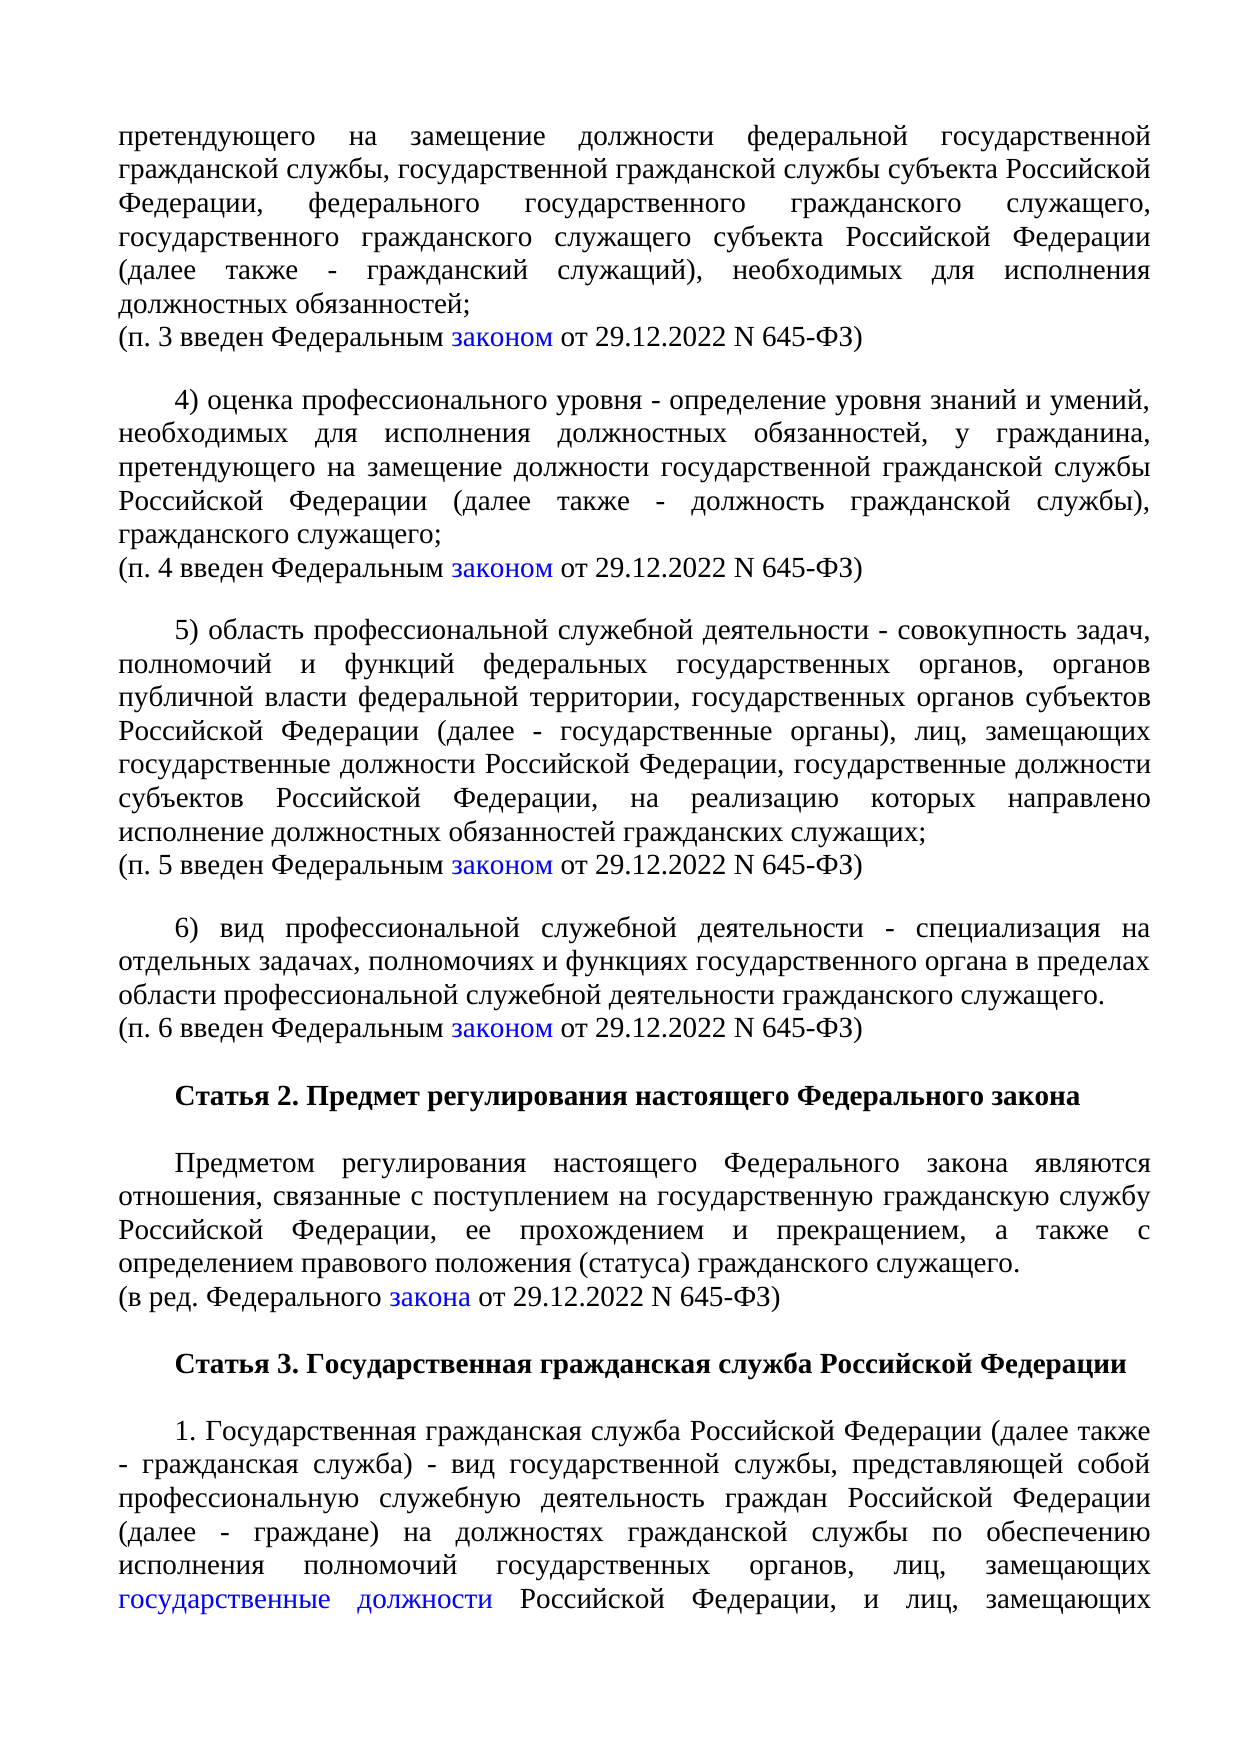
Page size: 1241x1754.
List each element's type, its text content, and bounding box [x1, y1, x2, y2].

text (п. 4 введен Федеральным законом от 29.12.2022 N 645-ФЗ) [118, 550, 1152, 583]
title Статья 3. Государственная гражданская служба Российской Федерации [118, 1346, 1152, 1379]
text (п. 6 введен Федеральным законом от 29.12.2022 N 645-ФЗ) [118, 1011, 1152, 1044]
text (п. 3 введен Федеральным законом от 29.12.2022 N 645-ФЗ) [118, 319, 1152, 353]
text 6) вид профессиональной служебной деятельности - специализация на отдельных задачах, полномочиях и функциях государственного органа в пределах области профессиональной служебной деятельности гражданского служащего. [118, 910, 1152, 1011]
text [118, 118, 1152, 319]
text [118, 1413, 1152, 1614]
text (п. 5 введен Федеральным законом от 29.12.2022 N 645-ФЗ) [118, 847, 1152, 881]
text 4) оценка профессионального уровня - определение уровня знаний и умений, необходимых для исполнения должностных обязанностей, у гражданина, претендующего на замещение должности государственной гражданской службы Российской Федерации (далее также - должность гражданской службы), гражданского служащего; [118, 382, 1152, 550]
text Предметом регулирования настоящего Федерального закона являются отношения, связанные с поступлением на государственную гражданскую службу Российской Федерации, ее прохождением и прекращением, а также с определением правового положения (статуса) гражданского служащего. [118, 1145, 1152, 1279]
title Статья 2. Предмет регулирования настоящего Федерального закона [118, 1078, 1152, 1111]
text (в ред. Федерального закона от 29.12.2022 N 645-ФЗ) [118, 1279, 1152, 1312]
text 5) область профессиональной служебной деятельности - совокупность задач, полномочий и функций федеральных государственных органов, органов публичной власти федеральной территории, государственных органов субъектов Российской Федерации (далее - государственные органы), лиц, замещающих государственные должности Российской Федерации, государственные должности субъектов Российской Федерации, на реализацию которых направлено исполнение должностных обязанностей гражданских служащих; [118, 612, 1152, 847]
